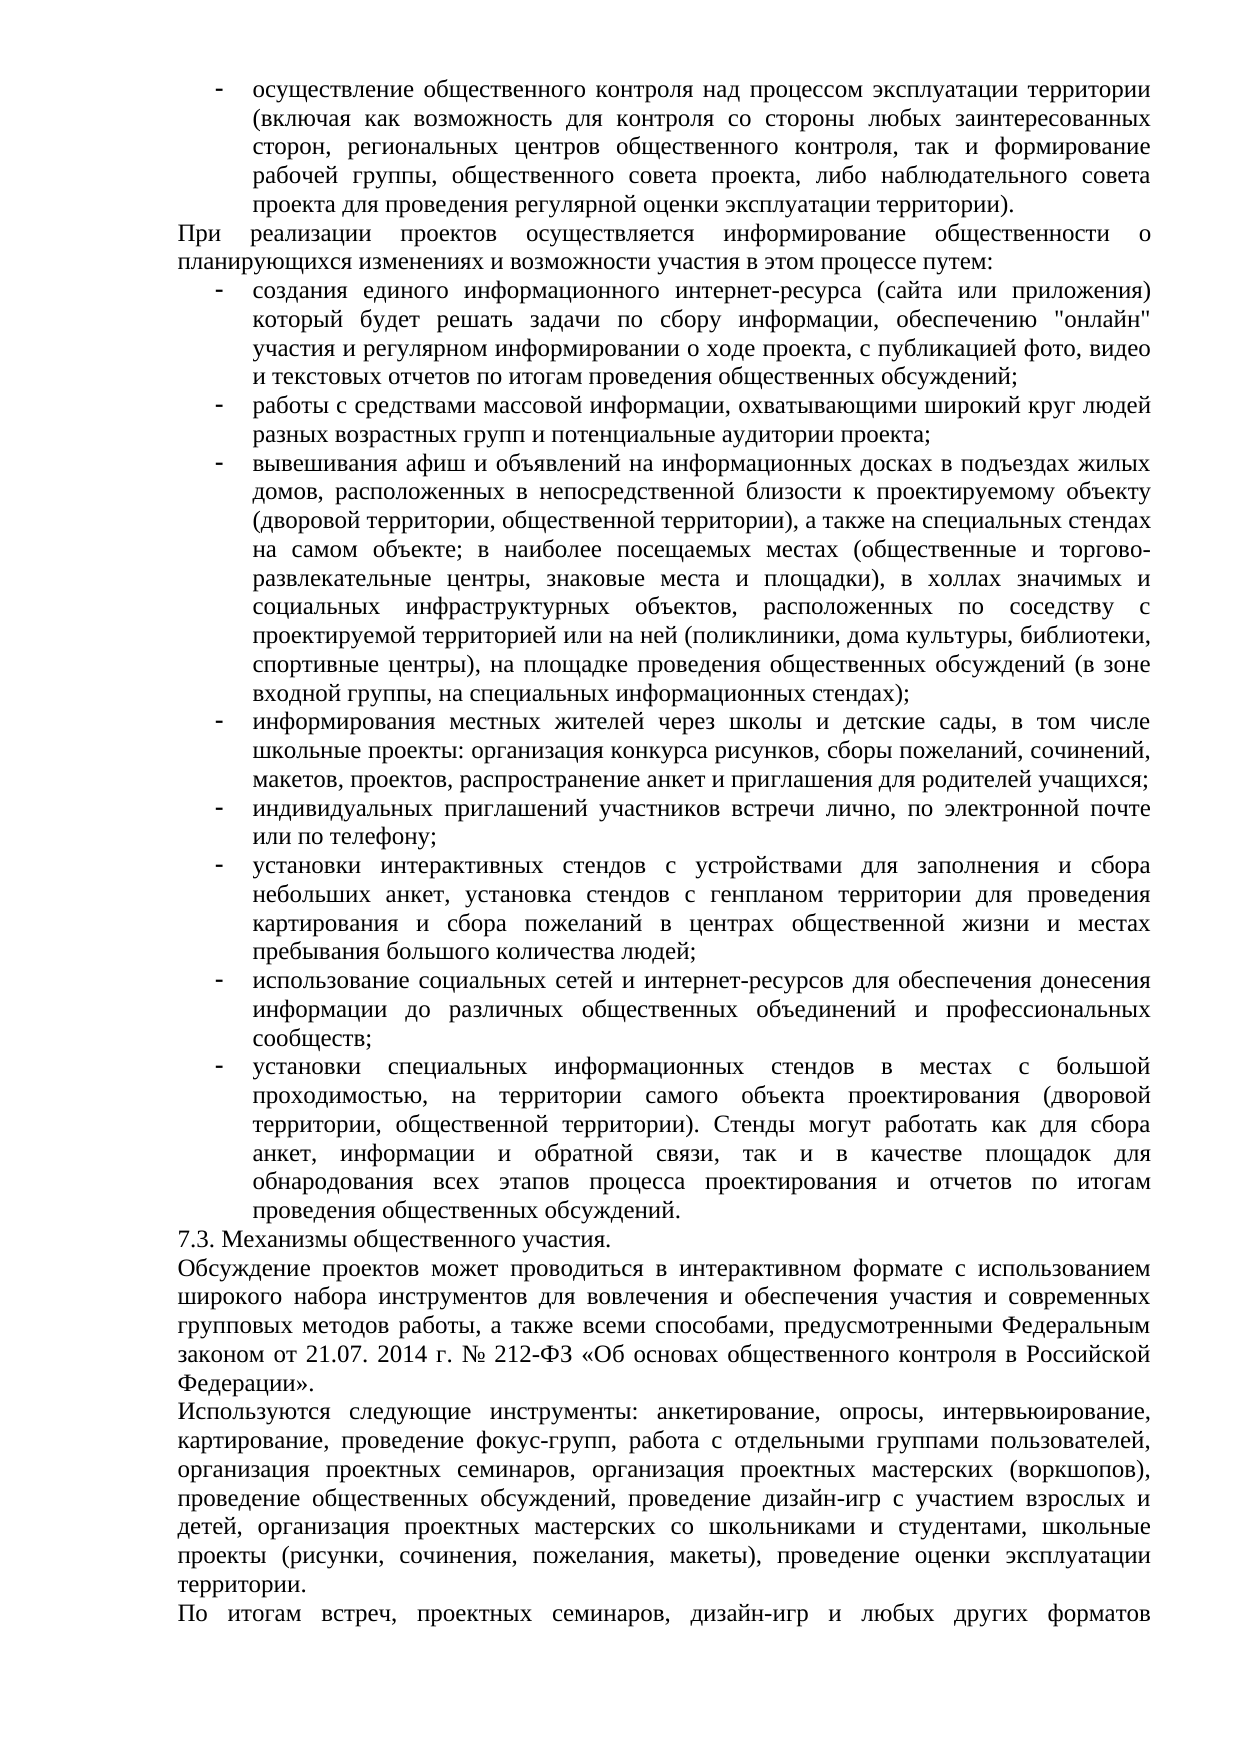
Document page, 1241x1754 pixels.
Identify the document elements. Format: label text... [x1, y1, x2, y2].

text При реализации проектов осуществляется информирование общественности о планирующихся изменениях и возможности участия в этом процессе путем: [177, 218, 1152, 275]
list осуществление общественного контроля над процессом эксплуатации территории (включая как возможность для контроля со стороны любых заинтересованных сторон, региональных центров общественного контроля, так и формирование рабочей группы, общественного совета проекта, либо наблюдательного совета проекта для проведения регулярной оценки эксплуатации территории). [215, 74, 1152, 218]
list вывешивания афиш и объявлений на информационных досках в подъездах жилых домов, расположенных в непосредственной близости к проектируемому объекту (дворовой территории, общественной территории), а также на специальных стендах на самом объекте; в наиболее посещаемых местах (общественные и торгово-развлекательные центры, знаковые места и площадки), в холлах значимых и социальных инфраструктурных объектов, расположенных по соседству с проектируемой территорией или на ней (поликлиники, дома культуры, библиотеки, спортивные центры), на площадке проведения общественных обсуждений (в зоне входной группы, на специальных информационных стендах); [215, 448, 1152, 706]
list индивидуальных приглашений участников встречи лично, по электронной почте или по телефону; [215, 793, 1152, 850]
text 7.3. Механизмы общественного участия. [177, 1224, 1152, 1253]
list создания единого информационного интернет-ресурса (сайта или приложения) который будет решать задачи по сбору информации, обеспечению "онлайн" участия и регулярном информировании о ходе проекта, с публикацией фото, видео и текстовых отчетов по итогам проведения общественных обсуждений; [215, 275, 1152, 390]
list установки специальных информационных стендов в местах с большой проходимостью, на территории самого объекта проектирования (дворовой территории, общественной территории). Стенды могут работать как для сбора анкет, информации и обратной связи, так и в качестве площадок для обнародования всех этапов процесса проектирования и отчетов по итогам проведения общественных обсуждений. [215, 1051, 1152, 1224]
list информирования местных жителей через школы и детские сады, в том числе школьные проекты: организация конкурса рисунков, сборы пожеланий, сочинений, макетов, проектов, распространение анкет и приглашения для родителей учащихся; [215, 706, 1152, 793]
list установки интерактивных стендов с устройствами для заполнения и сбора небольших анкет, установка стендов с генпланом территории для проведения картирования и сбора пожеланий в центрах общественной жизни и местах пребывания большого количества людей; [215, 850, 1152, 965]
list использование социальных сетей и интернет-ресурсов для обеспечения донесения информации до различных общественных объединений и профессиональных сообществ; [215, 965, 1152, 1051]
list работы с средствами массовой информации, охватывающими широкий круг людей разных возрастных групп и потенциальные аудитории проекта; [215, 390, 1152, 448]
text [177, 1253, 1152, 1626]
